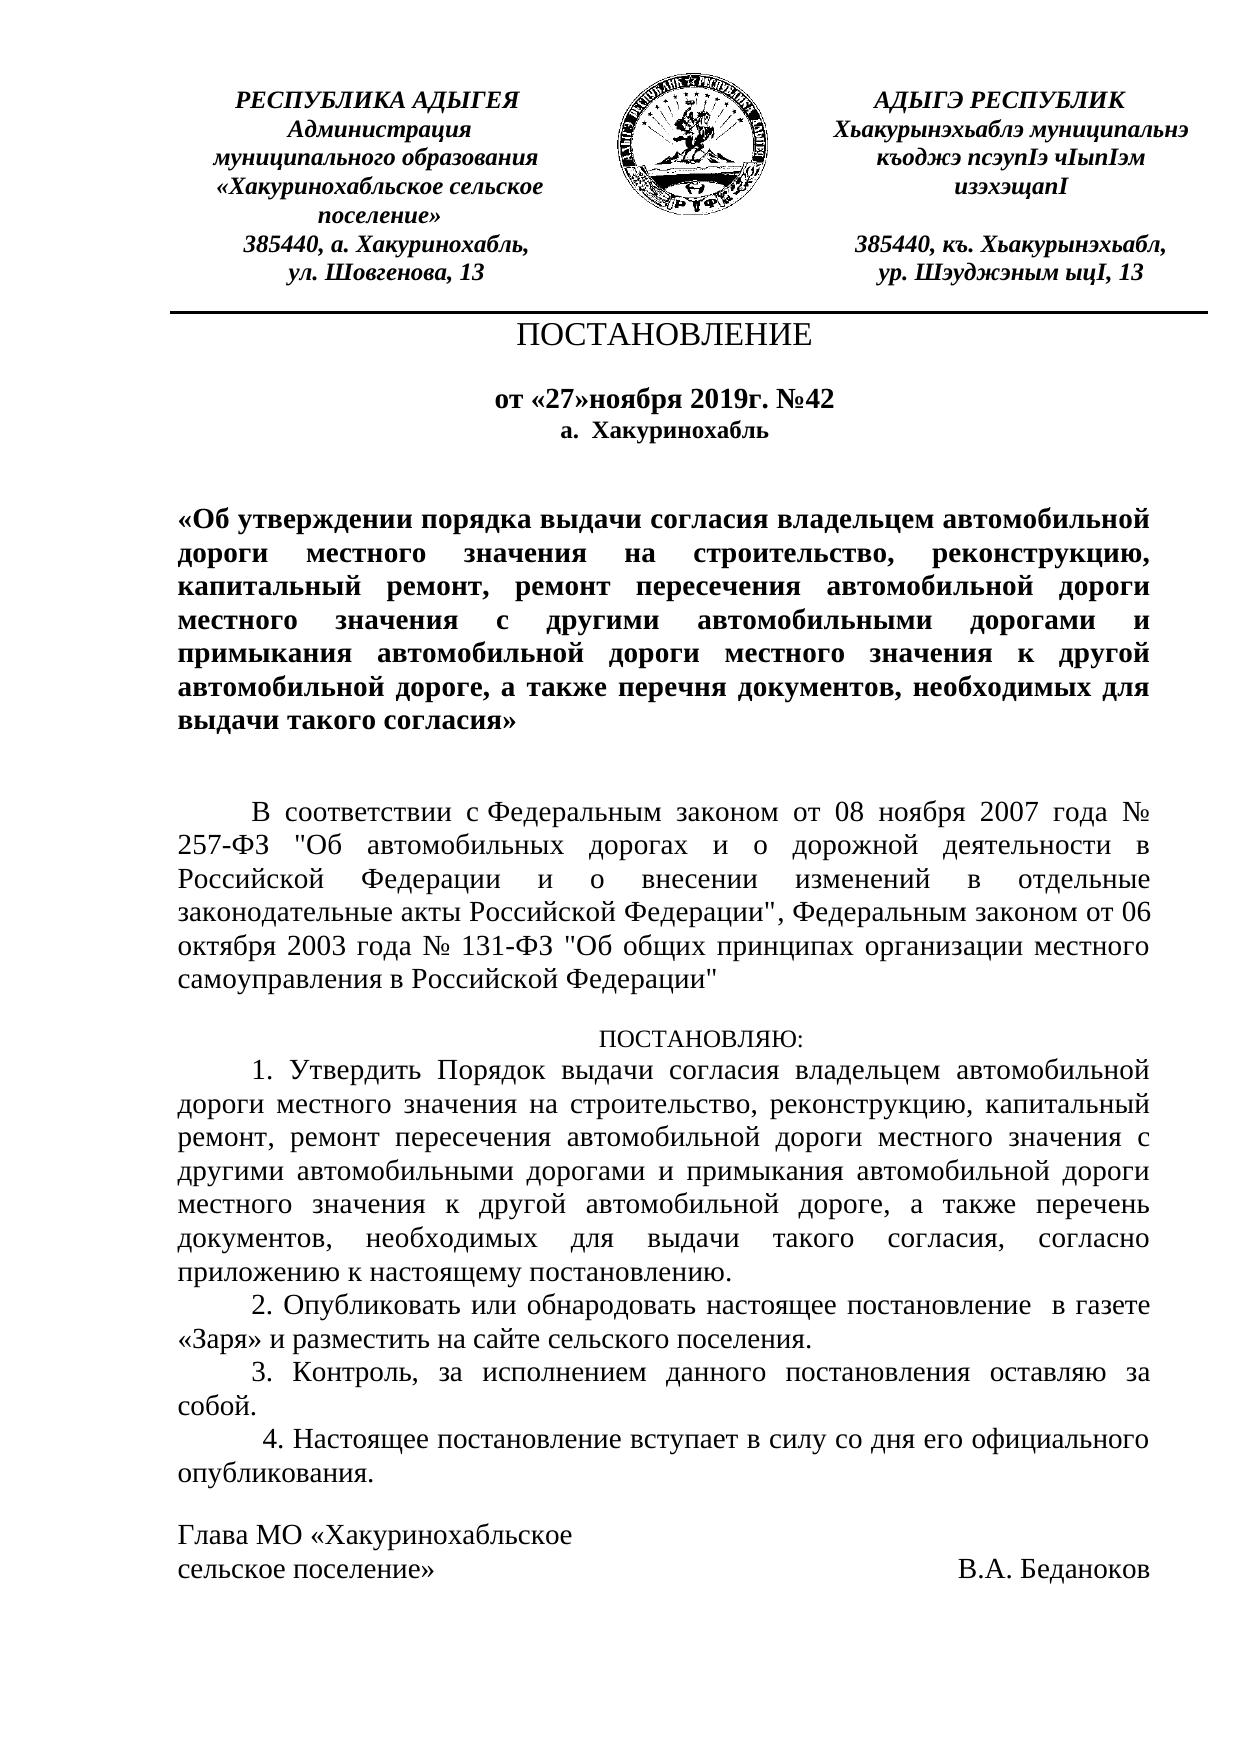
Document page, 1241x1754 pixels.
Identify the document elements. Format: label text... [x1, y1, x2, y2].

picture [616, 72, 770, 217]
table_header РЕСПУБЛИКА АДЫГЕЯ Администрация муниципального образования «Хакуринохабльское сельское поселение» 385440, а. Хакуринохабль, ул. Шовгенова, 13 [170, 73, 589, 311]
text от «27»ноября 2019г. №42 [177, 381, 1152, 415]
text Глава МО «Хакуринохабльское [177, 1517, 1152, 1551]
text 4. Настоящее постановление вступает в силу со дня его официального опубликования. [177, 1421, 1152, 1488]
subtitle ПОСТАНОВЛЕНИЕ [177, 314, 1152, 353]
text сельское поселение» В.А. Беданоков [177, 1551, 1152, 1584]
text 2. Опубликовать или обнародовать настоящее постановление в газете «Заря» и разместить на сайте сельского поселения. [177, 1287, 1152, 1354]
text 3. Контроль, за исполнением данного постановления оставляю за собой. [177, 1354, 1152, 1421]
text В соответствии с Федеральным законом от 08 ноября 2007 года № 257-ФЗ "Об автомобильных дорогах и о дорожной деятельности в Российской Федерации и о внесении изменений в отдельные законодательные акты Российской Федерации", Федеральным законом от 06 октября 2003 года № 131-ФЗ "Об общих принципах организации местного самоуправления в Российской Федерации" [177, 794, 1152, 995]
text а. Хакуринохабль [177, 415, 1152, 444]
text «Об утверждении порядка выдачи согласия владельцем автомобильной дороги местного значения на строительство, реконструкцию, капитальный ремонт, ремонт пересечения автомобильной дороги местного значения с другими автомобильными дорогами и примыкания автомобильной дороги местного значения к другой автомобильной дороге, а также перечня документов, необходимых для выдачи такого согласия» [177, 501, 1152, 736]
text ПОСТАНОВЛЯЮ: [177, 1024, 1152, 1052]
text 1. Утвердить Порядок выдачи согласия владельцем автомобильной дороги местного значения на строительство, реконструкцию, капитальный ремонт, ремонт пересечения автомобильной дороги местного значения с другими автомобильными дорогами и примыкания автомобильной дороги местного значения к другой автомобильной дороге, а также перечень документов, необходимых для выдачи такого согласия, согласно приложению к настоящему постановлению. [177, 1052, 1152, 1287]
table_header АДЫГЭ РЕСПУБЛИК Хьакурынэхьаблэ муниципальнэ къоджэ псэупIэ чIыпIэм изэхэщапI 385440, къ. Хьакурынэхьабл, ур. Шэуджэным ыцI, 13 [796, 73, 1207, 311]
table_header [589, 73, 796, 311]
